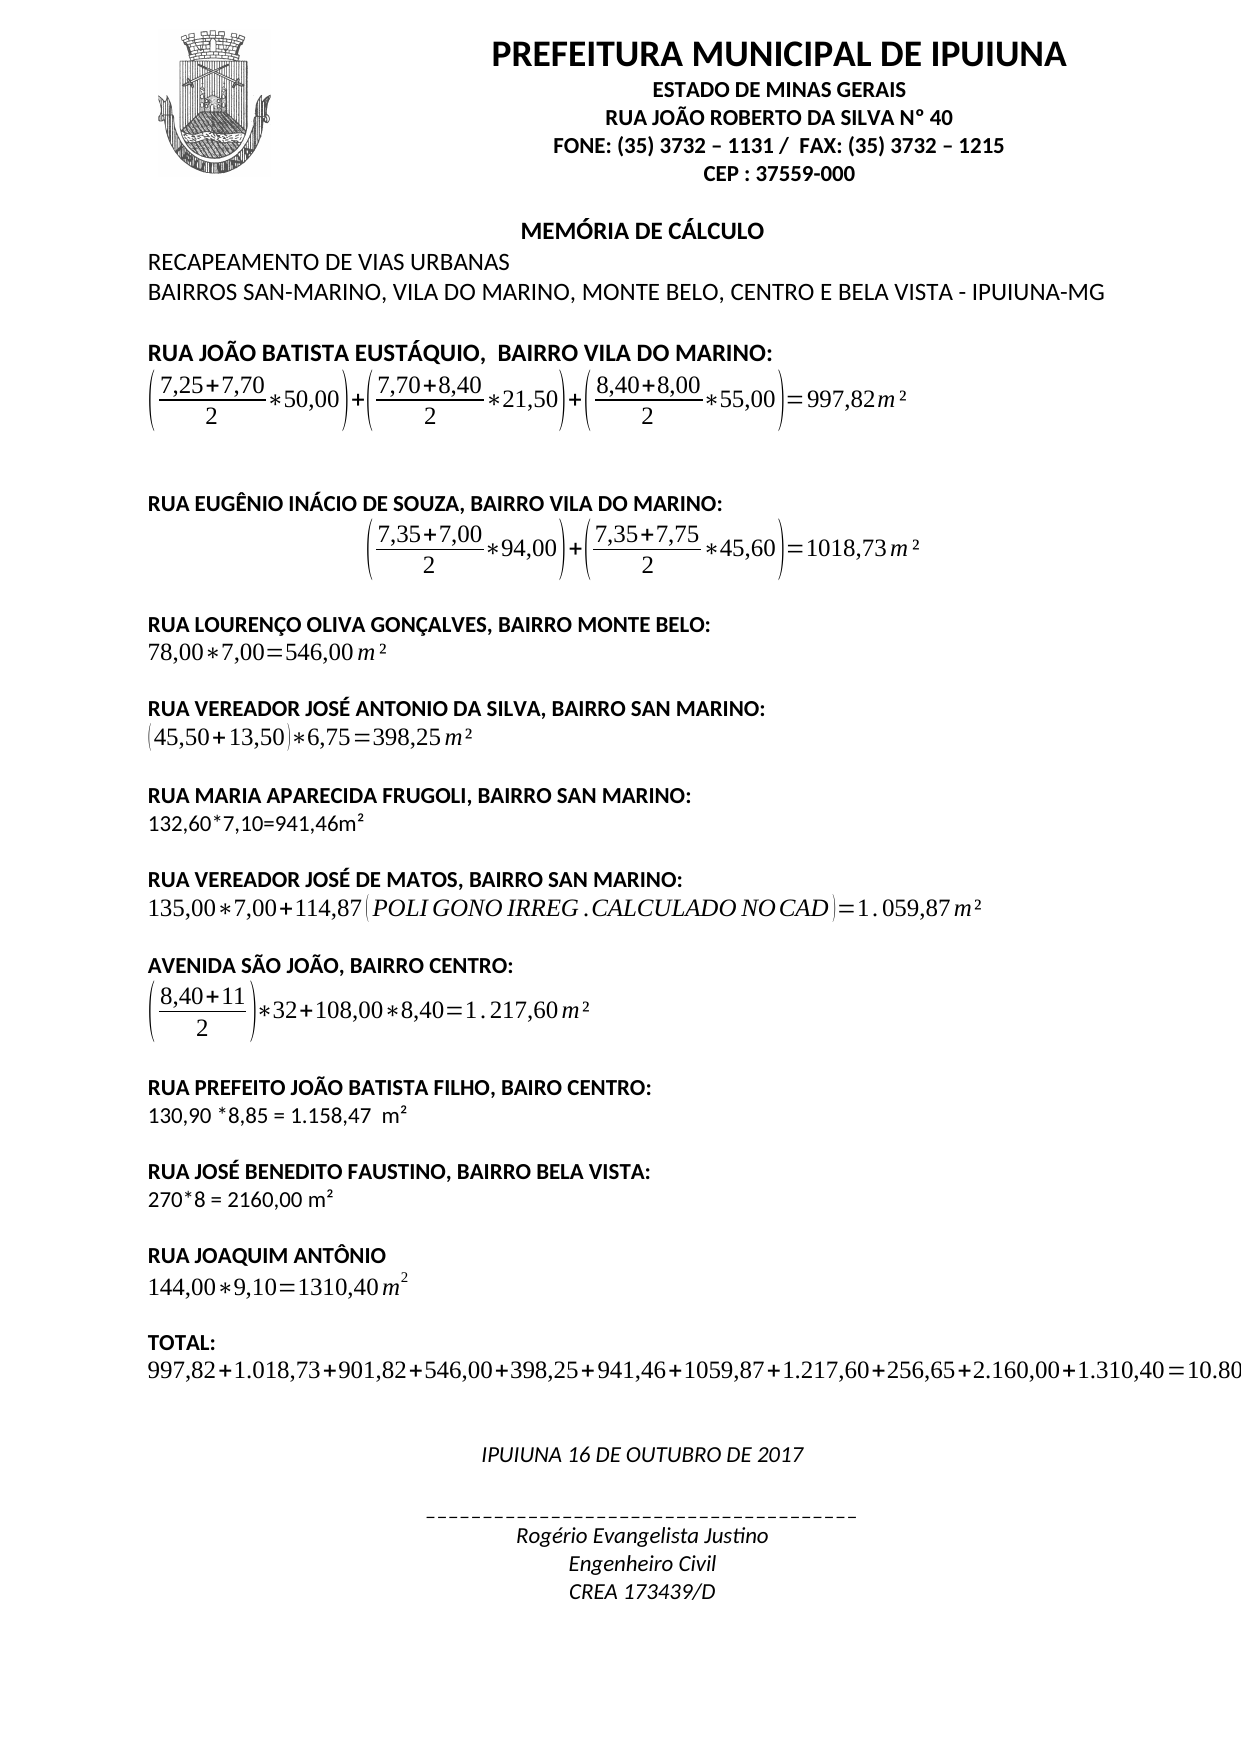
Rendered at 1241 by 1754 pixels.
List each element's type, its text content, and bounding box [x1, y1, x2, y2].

text ______________________________________ [148, 1493, 1137, 1521]
picture [158, 29, 271, 177]
text BAIRROS SAN-MARINO, VILA DO MARINO, MONTE BELO, CENTRO E BELA VISTA - IPUIUNA-MG [148, 277, 1137, 307]
text 132,60*7,10=941,46m² [148, 809, 1137, 837]
text RUA LOURENÇO OLIVA GONÇALVES, BAIRRO MONTE BELO: [148, 610, 1137, 638]
text 130,90 *8,85 = 1.158,47 m² [148, 1101, 1137, 1129]
text MEMÓRIA DE CÁLCULO [148, 216, 1137, 246]
text Rogério Evangelista Justino [148, 1521, 1137, 1549]
text RUA JOÃO BATISTA EUSTÁQUIO, BAIRRO VILA DO MARINO: [148, 338, 1137, 368]
text IPUIUNA 16 DE OUTUBRO DE 2017 [148, 1440, 1137, 1468]
text RUA EUGÊNIO INÁCIO DE SOUZA, BAIRRO VILA DO MARINO: [148, 489, 1137, 517]
text RUA VEREADOR JOSÉ ANTONIO DA SILVA, BAIRRO SAN MARINO: [148, 694, 1137, 722]
text RECAPEAMENTO DE VIAS URBANAS [148, 246, 1137, 277]
text RUA VEREADOR JOSÉ DE MATOS, BAIRRO SAN MARINO: [148, 865, 1137, 893]
text RUA JOAQUIM ANTÔNIO [148, 1241, 1137, 1269]
text RUA JOSÉ BENEDITO FAUSTINO, BAIRRO BELA VISTA: [148, 1157, 1137, 1185]
text AVENIDA SÃO JOÃO, BAIRRO CENTRO: [148, 952, 1137, 980]
text TOTAL: [148, 1328, 1137, 1356]
text RUA MARIA APARECIDA FRUGOLI, BAIRRO SAN MARINO: [148, 781, 1137, 809]
text 270*8 = 2160,00 m² [148, 1185, 1137, 1213]
text RUA PREFEITO JOÃO BATISTA FILHO, BAIRO CENTRO: [148, 1073, 1137, 1101]
text CREA 173439/D [148, 1577, 1137, 1605]
text Engenheiro Civil [148, 1549, 1137, 1577]
